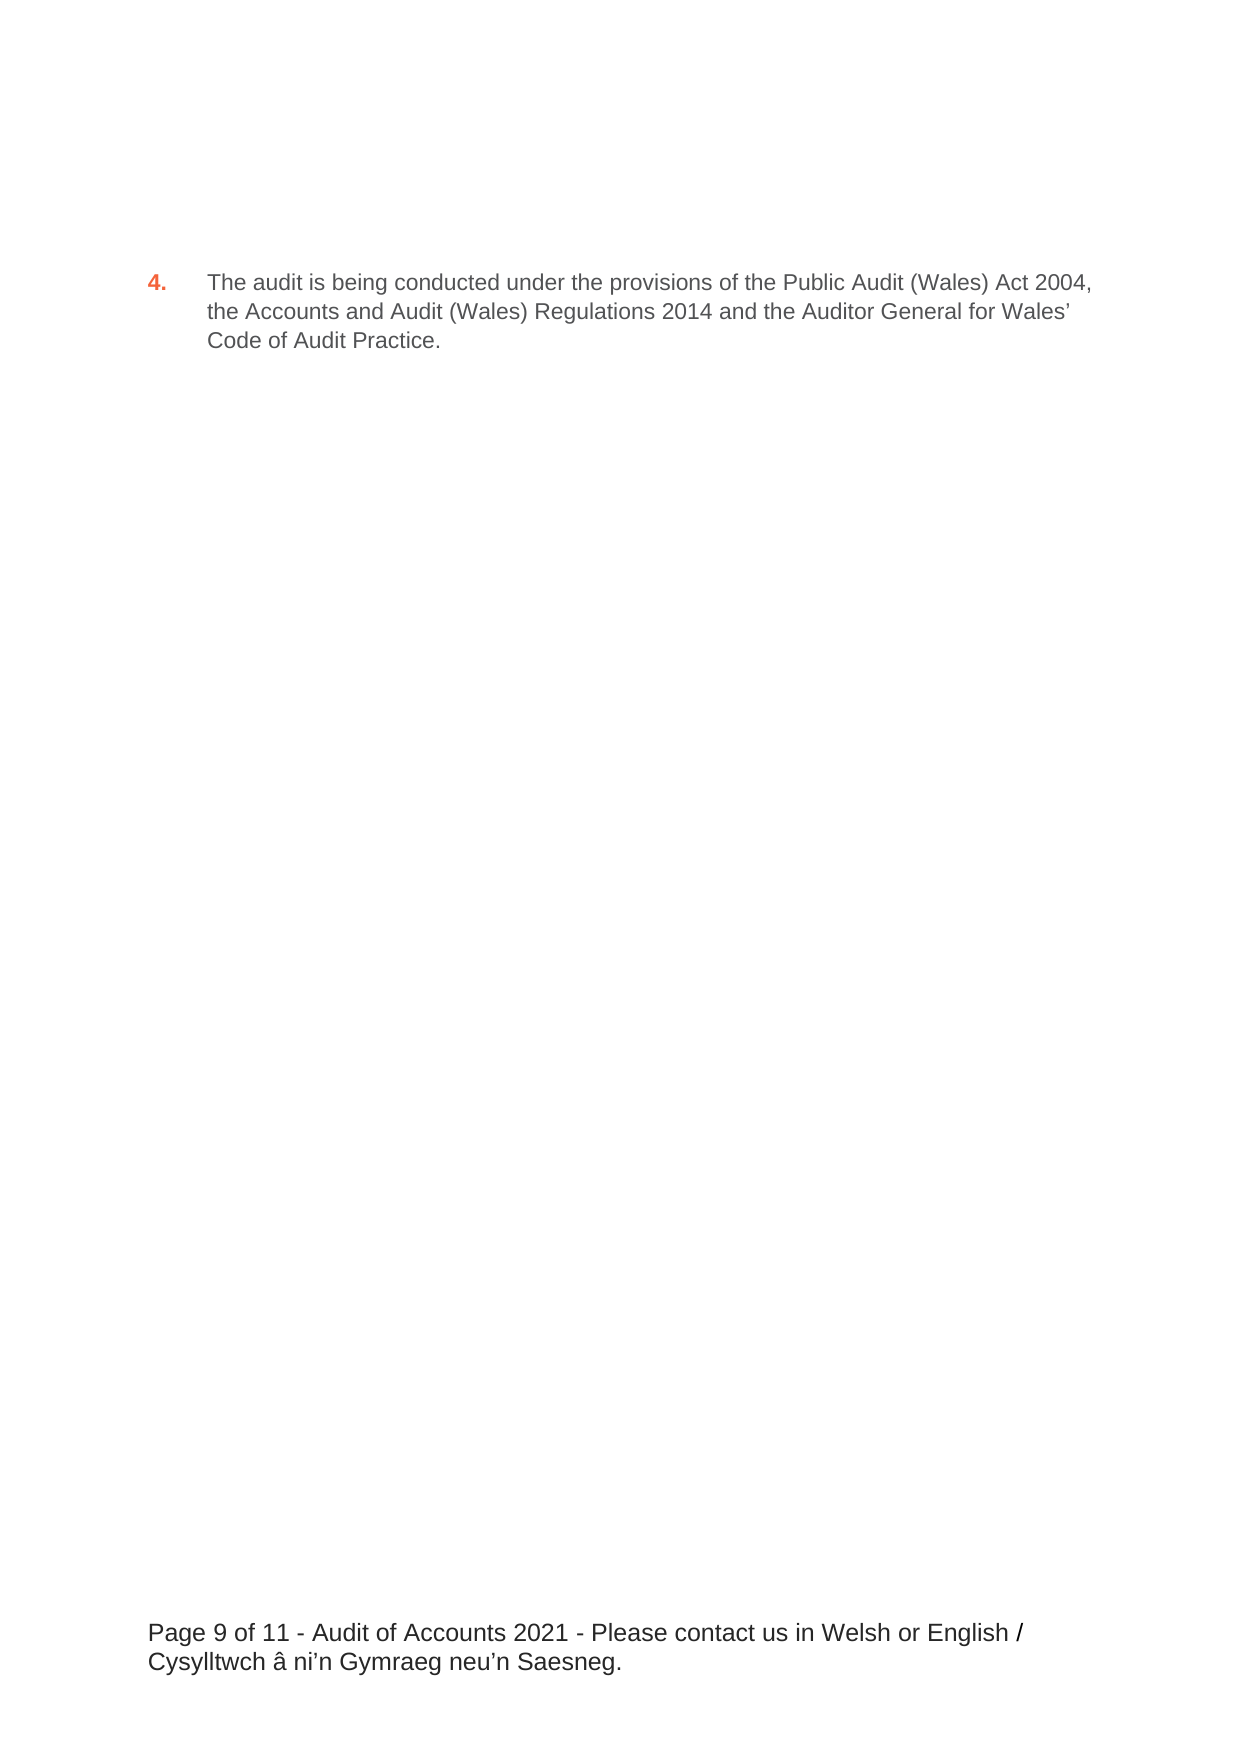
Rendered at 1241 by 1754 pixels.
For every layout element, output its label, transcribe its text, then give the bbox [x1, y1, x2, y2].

list The audit is being conducted under the provisions of the Public Audit (Wales) Act 2004, the Accounts and Audit (Wales) Regulations 2014 and the Auditor General for Wales’ Code of Audit Practice. [148, 266, 1092, 353]
